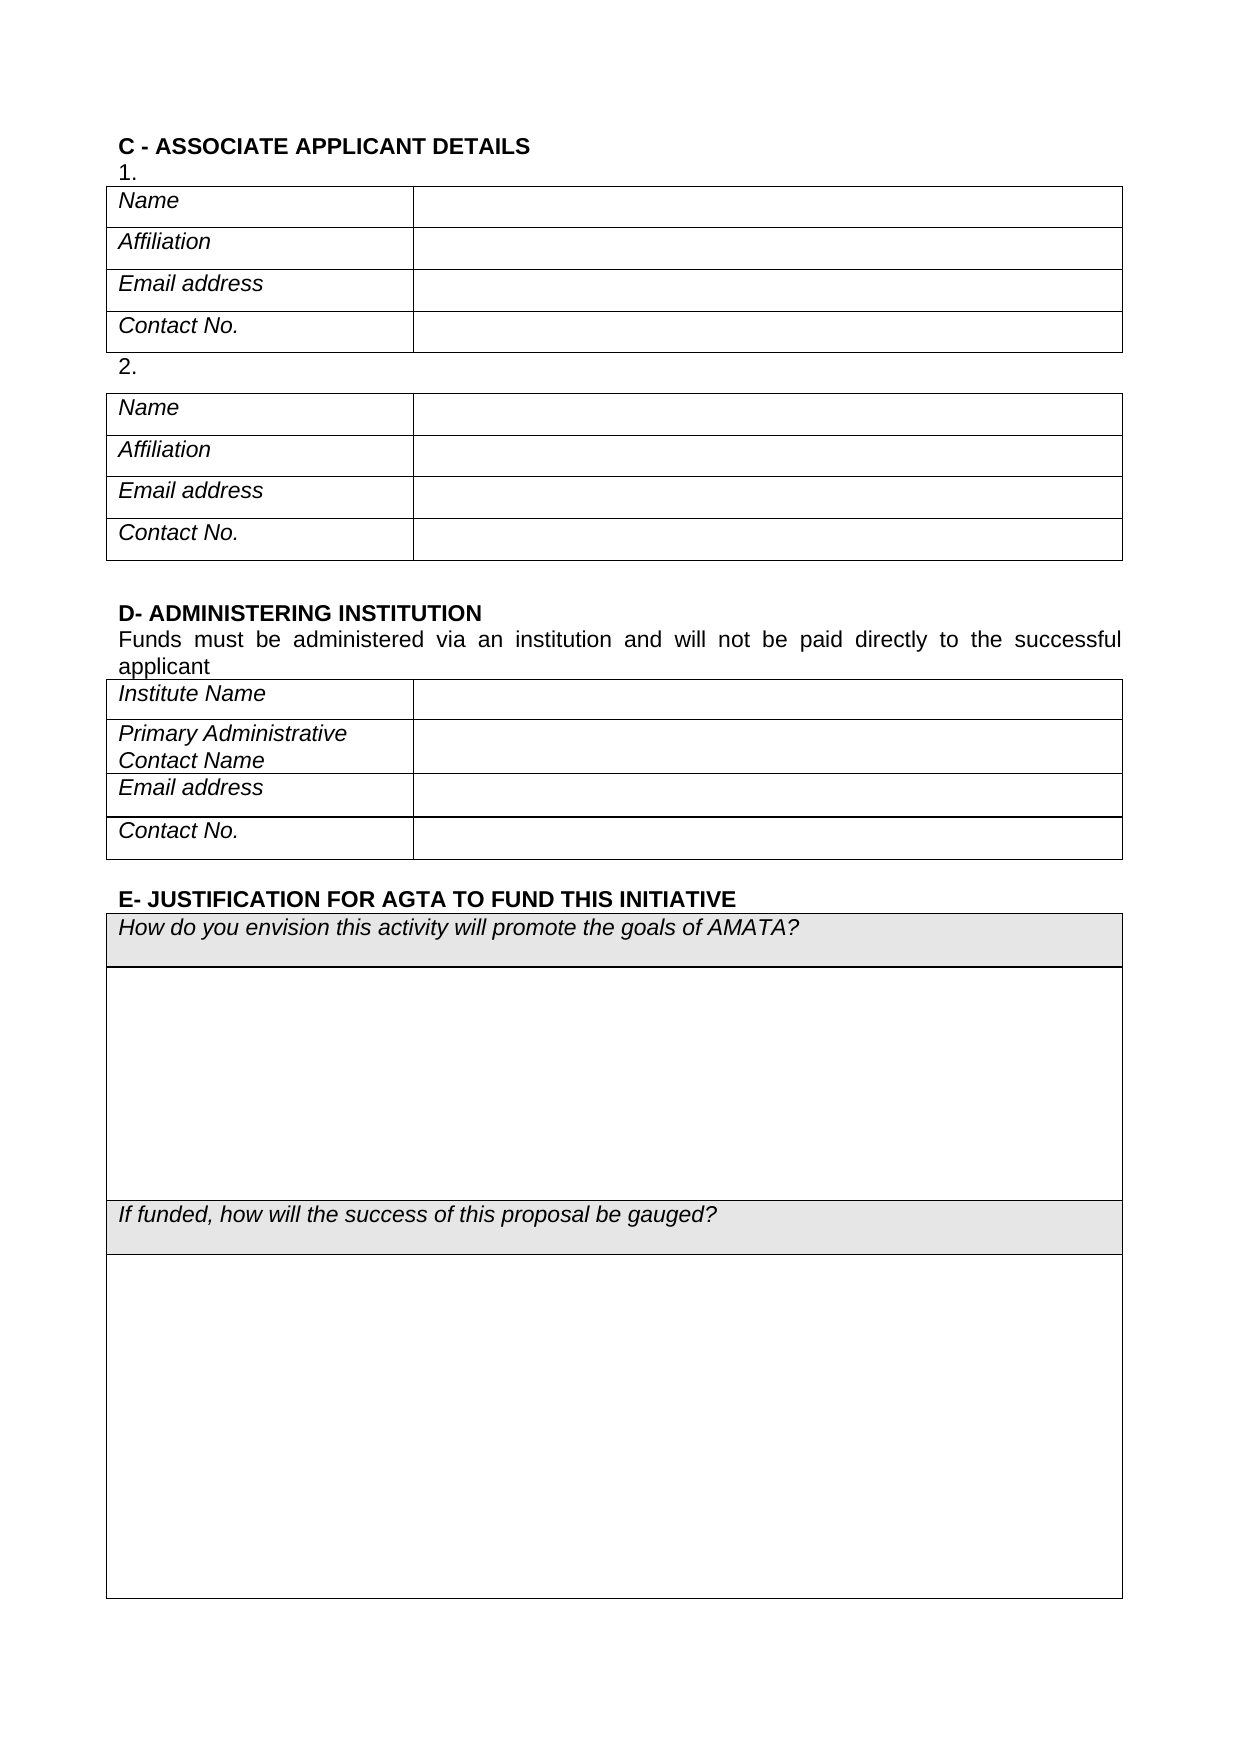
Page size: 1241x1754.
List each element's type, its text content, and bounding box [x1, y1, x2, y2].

table_cell Affiliation [107, 228, 413, 269]
table_header Name [107, 187, 413, 227]
text Funds must be administered via an institution and will not be paid directly to the successful applicant [118, 626, 1123, 679]
table_cell Primary Administrative Contact Name [107, 720, 413, 773]
table_cell [107, 968, 1122, 1200]
table_cell Email address [107, 477, 413, 518]
table_cell Email address [107, 270, 413, 311]
table_cell [414, 519, 1122, 559]
table_cell [414, 477, 1122, 518]
table_header Institute Name [107, 680, 413, 719]
table_cell [414, 436, 1122, 476]
table_cell Contact No. [107, 312, 413, 352]
text 1. [59, 159, 1123, 186]
table_cell Email address [107, 774, 413, 816]
table_header [414, 680, 1122, 719]
table_cell [414, 720, 1122, 773]
text C - ASSOCIATE APPLICANT DETAILS [59, 133, 1123, 159]
text D- ADMINISTERING INSTITUTION [118, 600, 1123, 626]
table_cell Contact No. [107, 519, 413, 559]
table_header [414, 187, 1122, 227]
text E- JUSTIFICATION FOR AGTA TO FUND THIS INITIATIVE [59, 886, 1123, 913]
table_cell [414, 818, 1122, 859]
table_cell [414, 228, 1122, 269]
table_cell Contact No. [107, 818, 413, 859]
table_header [414, 394, 1122, 434]
table_cell [414, 774, 1122, 816]
table_header Name [107, 394, 413, 434]
text 2. [59, 353, 1123, 380]
table_cell If funded, how will the success of this proposal be gauged? [107, 1201, 1122, 1254]
table_cell [414, 312, 1122, 352]
table_header How do you envision this activity will promote the goals of AMATA? [107, 914, 1122, 966]
table_cell [107, 1255, 1122, 1598]
table_cell Affiliation [107, 436, 413, 476]
table_cell [414, 270, 1122, 311]
